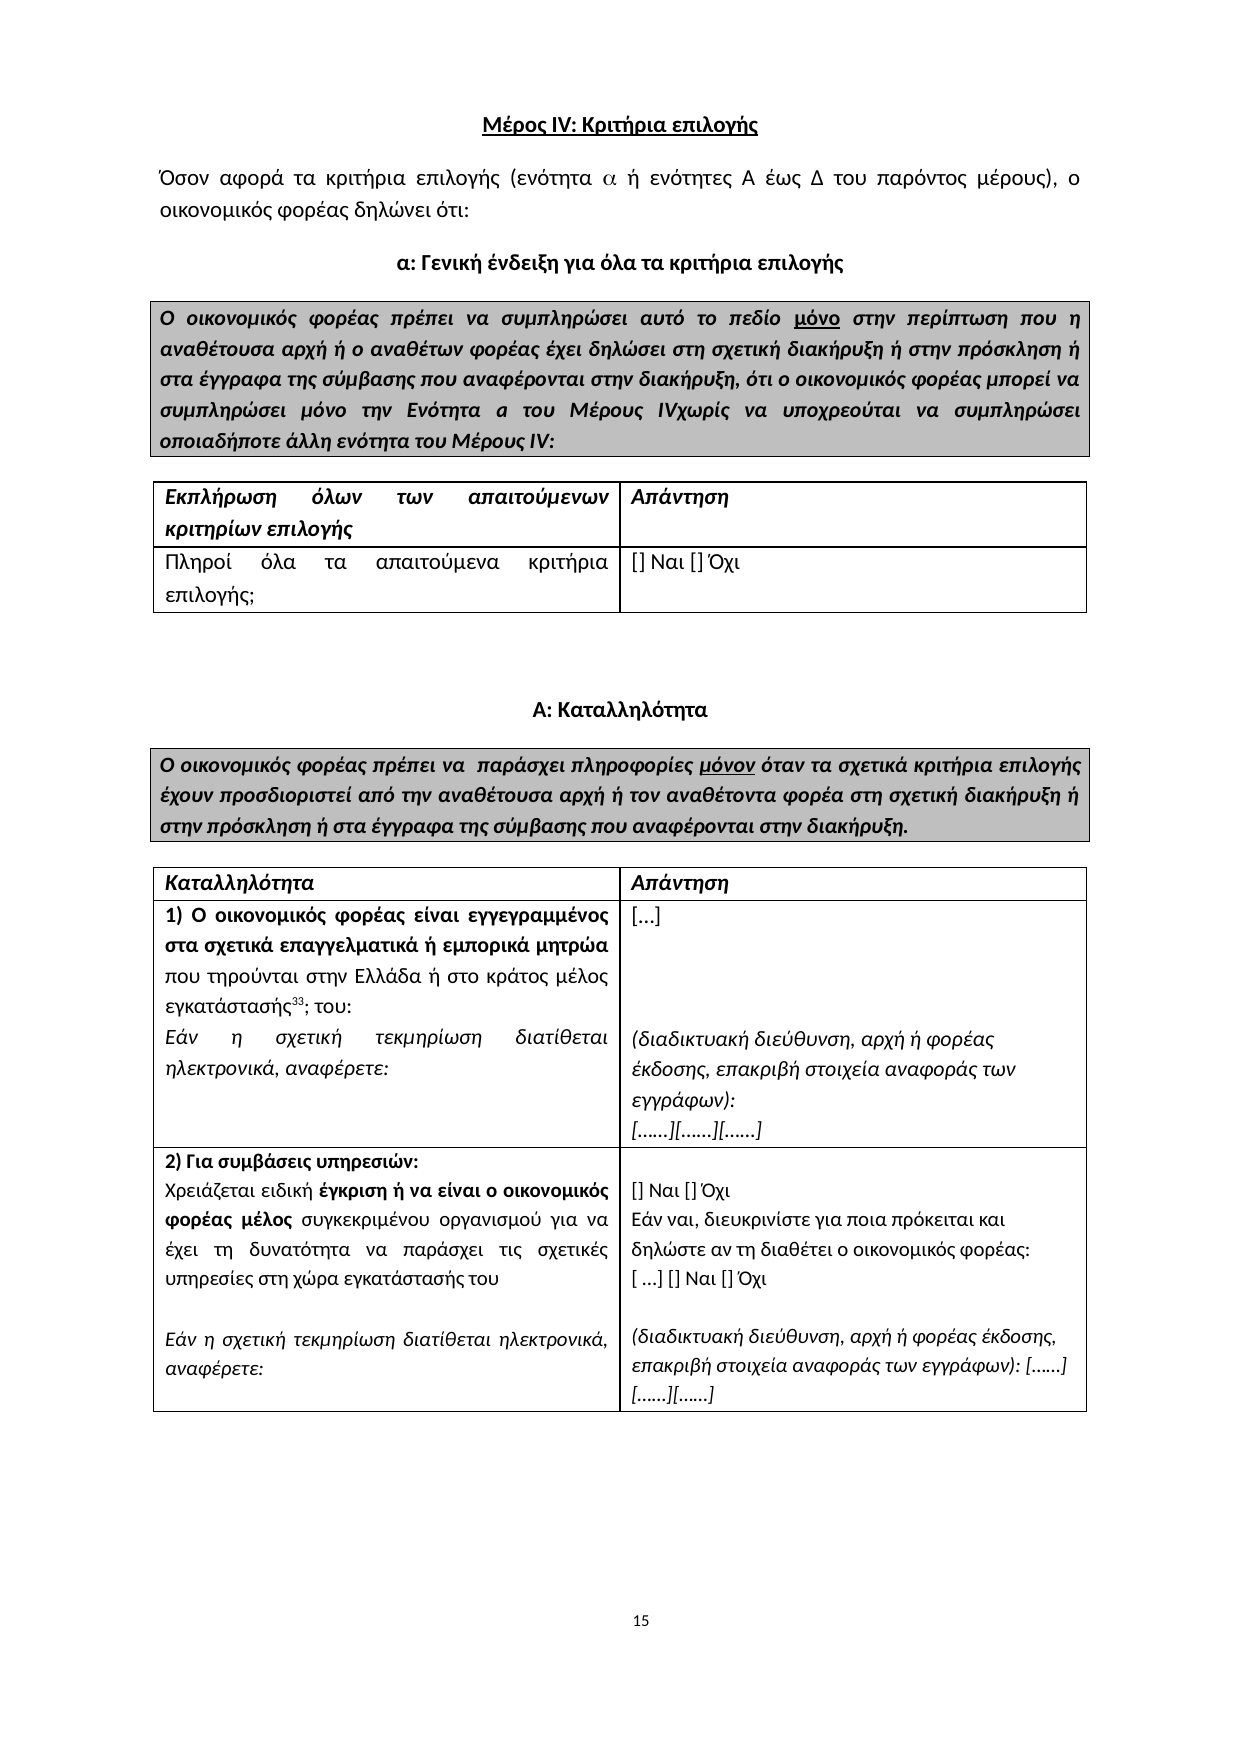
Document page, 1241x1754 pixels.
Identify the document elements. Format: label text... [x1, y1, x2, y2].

table_header Εκπλήρωση όλων των απαιτούμενων κριτηρίων επιλογής [154, 483, 619, 546]
table_cell [] Ναι [] Όχι Εάν ναι, διευκρινίστε για ποια πρόκειται και δηλώστε αν τη διαθέτει ο οικονομικός φορέας: [ …] [] Ναι [] Όχι (διαδικτυακή διεύθυνση, αρχή ή φορέας έκδοσης, επακριβή στοιχεία αναφοράς των εγγράφων): [……][……][……] [621, 1148, 1086, 1411]
text Ο οικονομικός φορέας πρέπει να συμπληρώσει αυτό το πεδίο μόνο στην περίπτωση που η αναθέτουσα αρχή ή ο αναθέτων φορέας έχει δηλώσει στη σχετική διακήρυξη ή στην πρόσκληση ή στα έγγραφα της σύμβασης που αναφέρονται στην διακήρυξη, ότι ο οικονομικός φορέας μπορεί να συμπληρώσει μόνο την Ενότητα a του Μέρους ΙVχωρίς να υποχρεούται να συμπληρώσει οποιαδήποτε άλλη ενότητα του Μέρους ΙV: [151, 302, 1089, 456]
text Όσον αφορά τα κριτήρια επιλογής (ενότητα  ή ενότητες Α έως Δ του παρόντος μέρους), ο οικονομικός φορέας δηλώνει ότι: [159, 163, 1081, 223]
text α: Γενική ένδειξη για όλα τα κριτήρια επιλογής [159, 248, 1081, 276]
table_cell […] (διαδικτυακή διεύθυνση, αρχή ή φορέας έκδοσης, επακριβή στοιχεία αναφοράς των εγγράφων): [……][……][……] [621, 901, 1086, 1147]
table_cell 1) Ο οικονομικός φορέας είναι εγγεγραμμένος στα σχετικά επαγγελματικά ή εμπορικά μητρώα που τηρούνται στην Ελλάδα ή στο κράτος μέλος εγκατάστασής; του: Εάν η σχετική τεκμηρίωση διατίθεται ηλεκτρονικά, αναφέρετε: [154, 901, 619, 1147]
text Μέρος IV: Κριτήρια επιλογής [159, 110, 1081, 138]
text Ο οικονομικός φορέας πρέπει να παράσχει πληροφορίες μόνον όταν τα σχετικά κριτήρια επιλογής έχουν προσδιοριστεί από την αναθέτουσα αρχή ή τον αναθέτοντα φορέα στη σχετική διακήρυξη ή στην πρόσκληση ή στα έγγραφα της σύμβασης που αναφέρονται στην διακήρυξη. [151, 749, 1089, 841]
table_cell 2) Για συμβάσεις υπηρεσιών: Χρειάζεται ειδική έγκριση ή να είναι ο οικονομικός φορέας μέλος συγκεκριμένου οργανισμού για να έχει τη δυνατότητα να παράσχει τις σχετικές υπηρεσίες στη χώρα εγκατάστασής του Εάν η σχετική τεκμηρίωση διατίθεται ηλεκτρονικά, αναφέρετε: [154, 1148, 619, 1411]
table_header Καταλληλότητα [154, 868, 619, 900]
text Α: Καταλληλότητα [159, 695, 1081, 723]
table_header Απάντηση [621, 868, 1086, 900]
table_header Απάντηση [621, 483, 1086, 546]
table_cell [] Ναι [] Όχι [621, 548, 1086, 612]
table_cell Πληροί όλα τα απαιτούμενα κριτήρια επιλογής; [154, 548, 619, 612]
